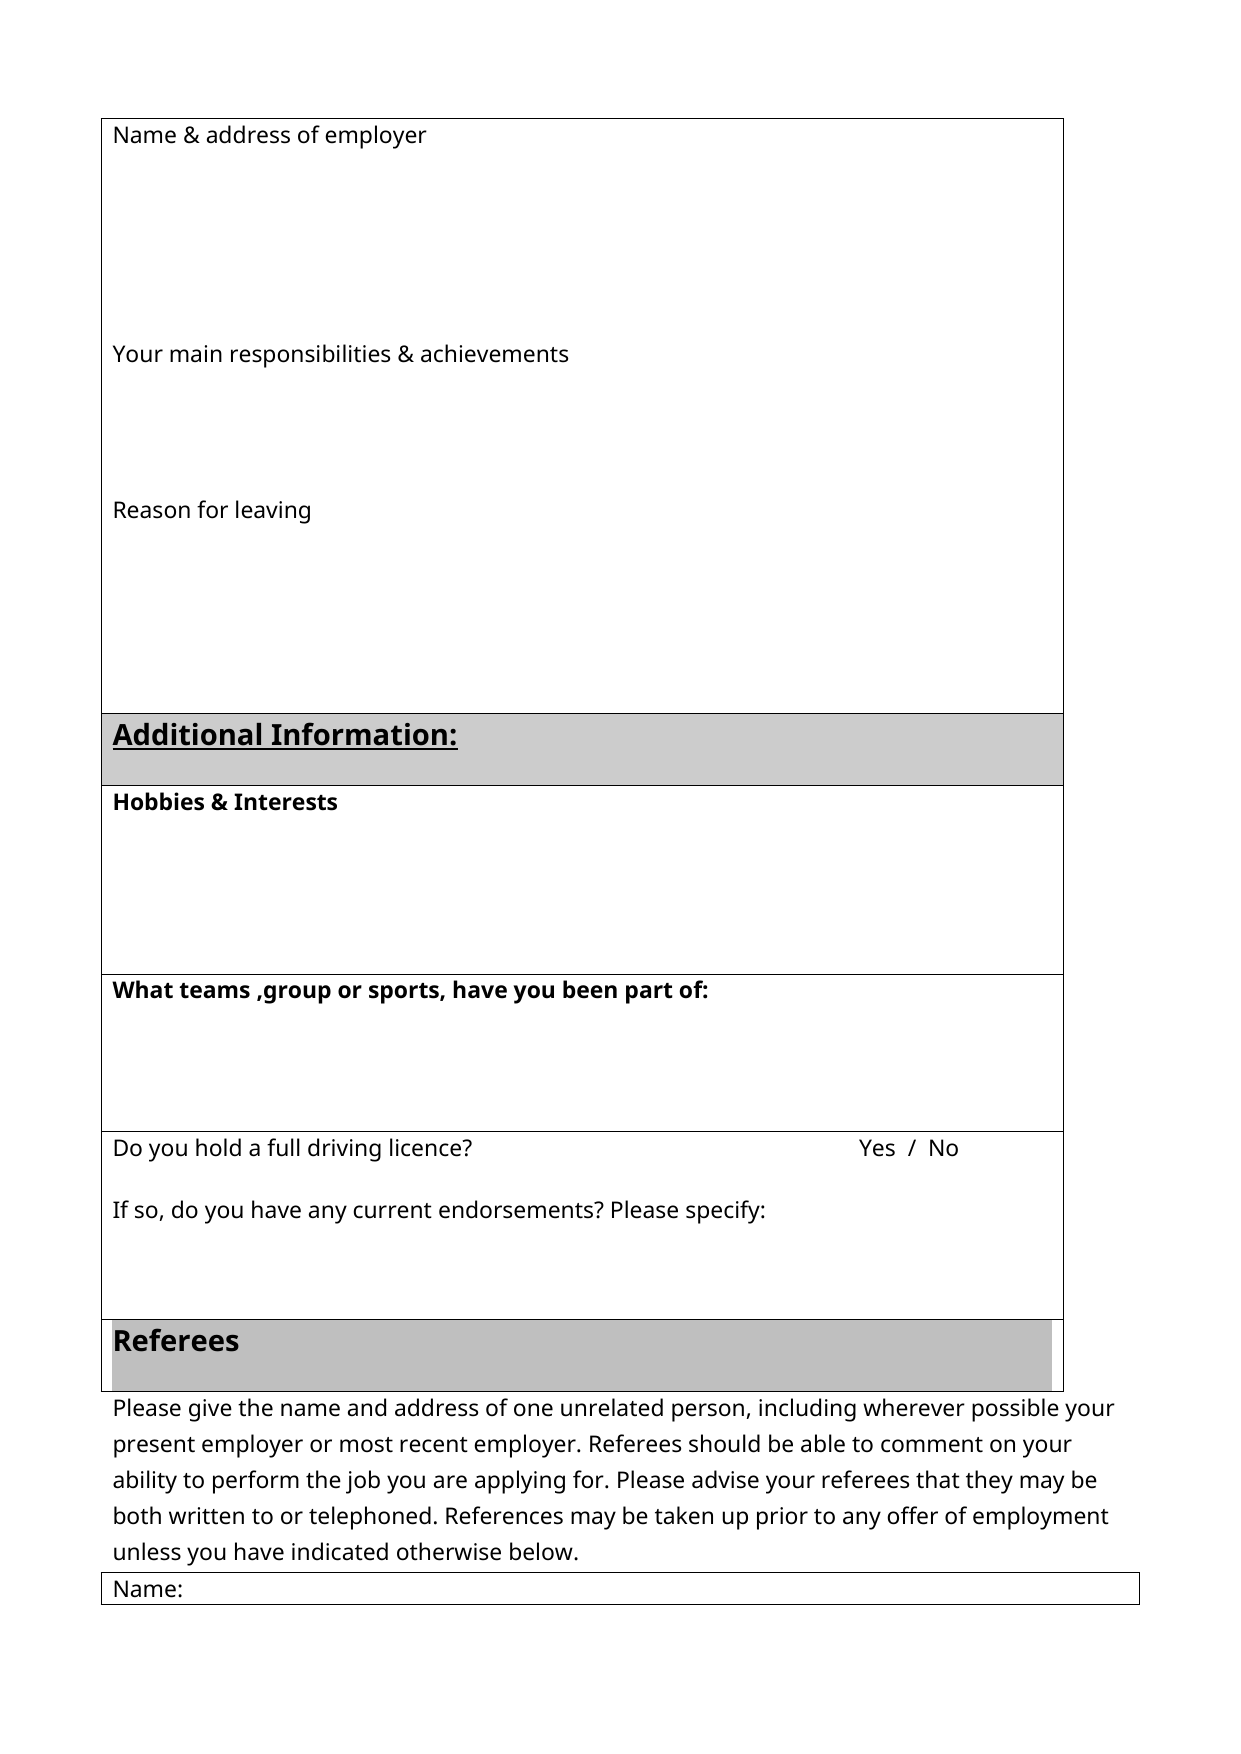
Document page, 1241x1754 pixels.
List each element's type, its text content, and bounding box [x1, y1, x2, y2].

table_cell Do you hold a full driving licence? Yes / No If so, do you have any current endorsements? Please specify: [102, 1132, 1063, 1319]
text Please give the name and address of one unrelated person, including wherever possible your present employer or most recent employer. Referees should be able to comment on your [112, 1392, 1128, 1459]
table_cell What teams ,group or sports, have you been part of: [102, 975, 1063, 1131]
text unless you have indicated otherwise below. [112, 1536, 1128, 1567]
table_cell Additional Information: [102, 714, 1063, 785]
text ability to perform the job you are applying for. Please advise your referees that they may be [112, 1464, 1128, 1495]
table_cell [102, 119, 1063, 713]
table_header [102, 1573, 1139, 1604]
text both written to or telephoned. References may be taken up prior to any offer of employment [112, 1500, 1128, 1531]
table_cell Hobbies & Interests [102, 786, 1063, 973]
